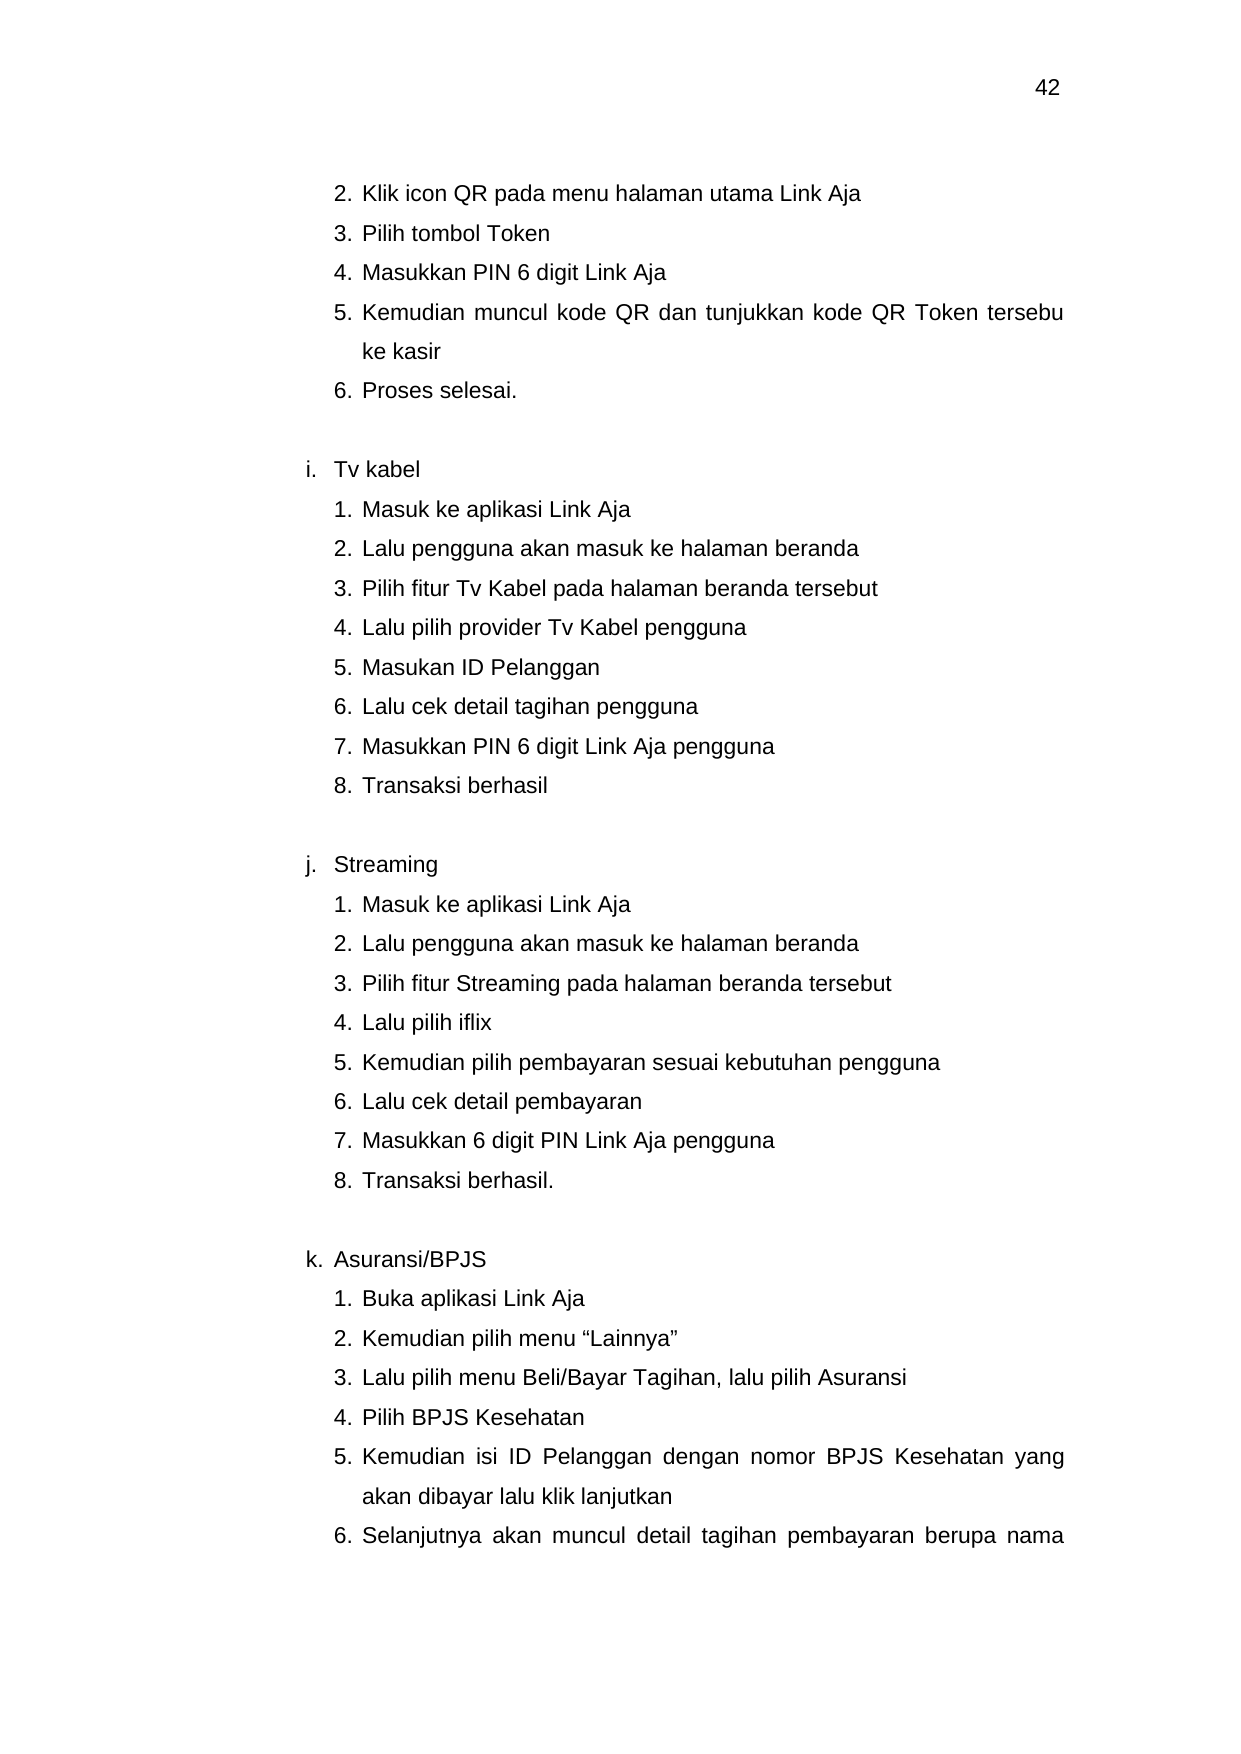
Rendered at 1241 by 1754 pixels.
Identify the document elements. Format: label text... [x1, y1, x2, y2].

list Streaming [306, 851, 1065, 877]
list Lalu cek detail pembayaran [334, 1088, 1065, 1114]
list Masukan ID Pelanggan [334, 654, 1065, 680]
list Masukkan PIN 6 digit Link Aja pengguna [334, 733, 1065, 759]
list Buka aplikasi Link Aja [334, 1285, 1065, 1312]
list Klik icon QR pada menu halaman utama Link Aja [334, 180, 1065, 206]
list Lalu pengguna akan masuk ke halaman beranda [334, 535, 1065, 562]
list Lalu cek detail tagihan pengguna [334, 693, 1065, 719]
list Asuransi/BPJS [306, 1246, 1065, 1272]
list Kemudian muncul kode QR dan tunjukkan kode QR Token tersebu ke kasir [334, 298, 1065, 364]
list Kemudian pilih pembayaran sesuai kebutuhan pengguna [334, 1048, 1065, 1075]
list Pilih BPJS Kesehatan [334, 1404, 1065, 1430]
list Kemudian pilih menu “Lainnya” [334, 1325, 1065, 1351]
list Masuk ke aplikasi Link Aja [334, 496, 1065, 522]
list Lalu pengguna akan masuk ke halaman beranda [334, 930, 1065, 956]
list Lalu pilih iflix [334, 1009, 1065, 1035]
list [334, 1522, 1065, 1549]
list Pilih fitur Tv Kabel pada halaman beranda tersebut [334, 575, 1065, 601]
list Kemudian isi ID Pelanggan dengan nomor BPJS Kesehatan yang akan dibayar lalu klik lanjutkan [334, 1443, 1065, 1509]
list Masukkan 6 digit PIN Link Aja pengguna [334, 1127, 1065, 1154]
list Transaksi berhasil. [334, 1167, 1065, 1193]
list Masukkan PIN 6 digit Link Aja [334, 259, 1065, 285]
list Tv kabel [306, 456, 1065, 483]
list Pilih tombol Token [334, 219, 1065, 246]
list Transaksi berhasil [334, 772, 1065, 798]
list Masuk ke aplikasi Link Aja [334, 891, 1065, 917]
list Lalu pilih menu Beli/Bayar Tagihan, lalu pilih Asuransi [334, 1364, 1065, 1391]
list Lalu pilih provider Tv Kabel pengguna [334, 614, 1065, 641]
list Proses selesai. [334, 377, 1065, 404]
list Pilih fitur Streaming pada halaman beranda tersebut [334, 969, 1065, 996]
